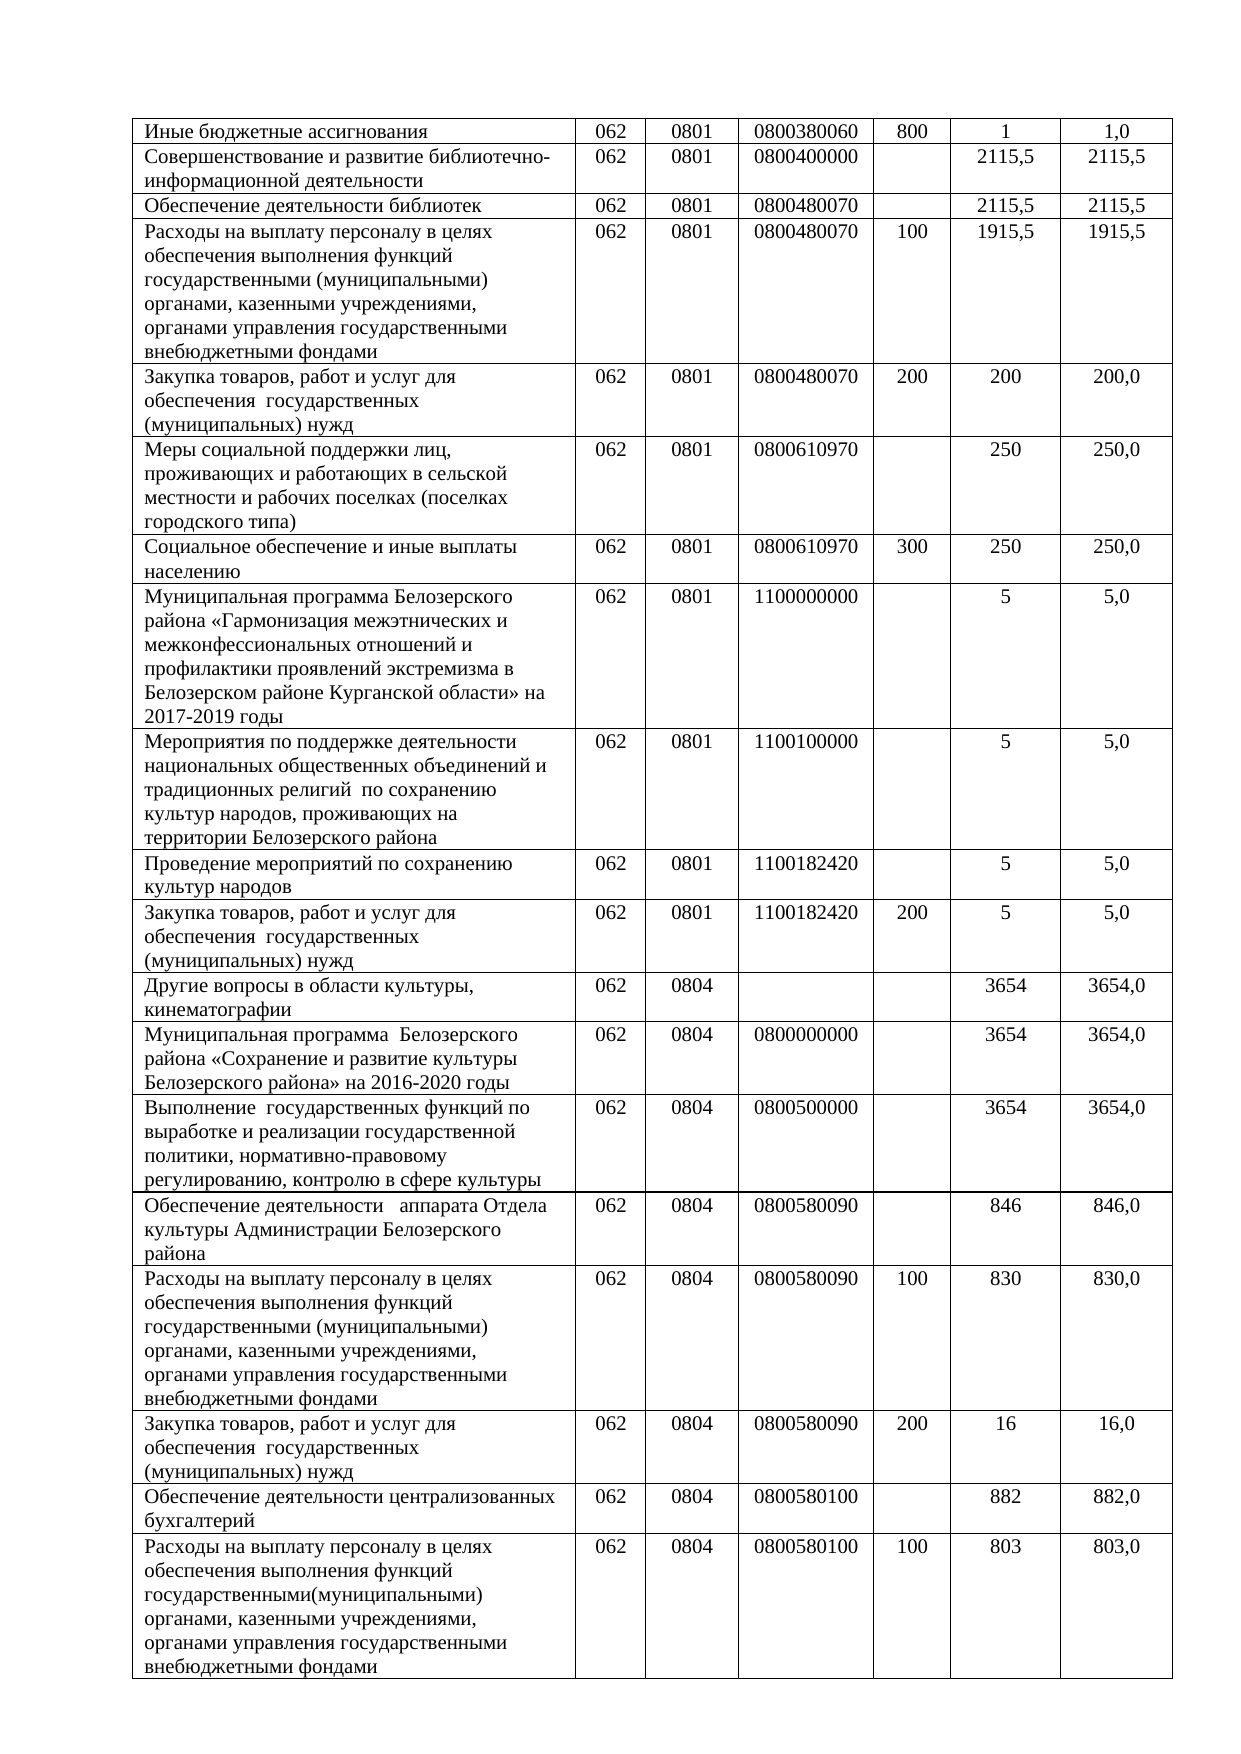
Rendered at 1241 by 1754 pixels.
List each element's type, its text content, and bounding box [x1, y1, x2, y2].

table_cell 5,0 [1061, 729, 1172, 849]
table_cell 250 [951, 535, 1060, 583]
table_cell 803 [951, 1534, 1060, 1678]
table_cell 3654 [951, 973, 1060, 1021]
table_cell 830 [951, 1266, 1060, 1410]
table_cell 0800500000 [739, 1095, 873, 1191]
table_cell 5 [951, 850, 1060, 898]
table_cell 0800580100 [739, 1534, 873, 1678]
table_cell 0800480070 [739, 219, 873, 363]
table_cell 803,0 [1061, 1534, 1172, 1678]
table_cell Меры социальной поддержки лиц, проживающих и работающих в сельской местности и рабочих поселках (поселках городского типа) [133, 437, 575, 533]
table_cell 0801 [646, 729, 738, 849]
table_cell Закупка товаров, работ и услуг для обеспечения государственных (муниципальных) нужд [133, 364, 575, 436]
table_cell 1915,5 [951, 219, 1060, 363]
table_cell 0800580100 [739, 1484, 873, 1532]
table_cell 0801 [646, 584, 738, 728]
table_cell 200,0 [1061, 364, 1172, 436]
table_cell 0804 [646, 973, 738, 1021]
table_cell 5 [951, 900, 1060, 972]
table_cell 0801 [646, 437, 738, 533]
table_cell 0801 [646, 144, 738, 192]
table_cell 0800610970 [739, 437, 873, 533]
table_cell 062 [576, 900, 645, 972]
table_cell 062 [576, 1022, 645, 1094]
table_cell 062 [576, 144, 645, 192]
table_cell 062 [576, 584, 645, 728]
table_cell [874, 1095, 950, 1191]
table_cell [874, 973, 950, 1021]
table_cell 062 [576, 1266, 645, 1410]
table_cell 0801 [646, 219, 738, 363]
table_cell Обеспечение деятельности централизованных бухгалтерий [133, 1484, 575, 1532]
table_cell 882,0 [1061, 1484, 1172, 1532]
table_cell [874, 850, 950, 898]
table_cell 200 [874, 364, 950, 436]
table_cell 5 [951, 729, 1060, 849]
table_cell 1 [951, 119, 1060, 143]
table_cell 16,0 [1061, 1411, 1172, 1483]
table_cell 830,0 [1061, 1266, 1172, 1410]
table_cell [874, 584, 950, 728]
table_cell 062 [576, 119, 645, 143]
table_cell 200 [874, 1411, 950, 1483]
table_cell 0804 [646, 1484, 738, 1532]
table_cell 250,0 [1061, 535, 1172, 583]
table_cell 062 [576, 364, 645, 436]
table_cell 0800480070 [739, 364, 873, 436]
table_cell 5,0 [1061, 900, 1172, 972]
table_cell 062 [576, 1095, 645, 1191]
table_cell 100 [874, 219, 950, 363]
table_cell 1100182420 [739, 900, 873, 972]
table_cell 0800580090 [739, 1193, 873, 1265]
table_cell 0800000000 [739, 1022, 873, 1094]
table_cell 1915,5 [1061, 219, 1172, 363]
table_cell Выполнение государственных функций по выработке и реализации государственной политики, нормативно-правовому регулированию, контролю в сфере культуры [133, 1095, 575, 1191]
table_cell 2115,5 [951, 144, 1060, 192]
table_cell 062 [576, 437, 645, 533]
table_cell 0804 [646, 1193, 738, 1265]
table_cell Иные бюджетные ассигнования [133, 119, 575, 143]
table_cell 16 [951, 1411, 1060, 1483]
table_cell 3654,0 [1061, 1022, 1172, 1094]
table_cell 100 [874, 1266, 950, 1410]
table_cell [874, 144, 950, 192]
table_cell 062 [576, 729, 645, 849]
table_cell Закупка товаров, работ и услуг для обеспечения государственных (муниципальных) нужд [133, 900, 575, 972]
table_cell 5 [951, 584, 1060, 728]
table_cell 062 [576, 850, 645, 898]
table_cell 0804 [646, 1411, 738, 1483]
table_cell 0801 [646, 194, 738, 217]
table_cell 1100100000 [739, 729, 873, 849]
table_cell 062 [576, 219, 645, 363]
table_cell 1,0 [1061, 119, 1172, 143]
table_cell 062 [576, 1484, 645, 1532]
table_cell Другие вопросы в области культуры, кинематографии [133, 973, 575, 1021]
table_cell Обеспечение деятельности библиотек [133, 194, 575, 217]
table_cell 0801 [646, 850, 738, 898]
table_cell 3654 [951, 1022, 1060, 1094]
table_cell 2115,5 [951, 194, 1060, 217]
table_cell 0804 [646, 1022, 738, 1094]
table_cell [874, 729, 950, 849]
table_cell 200 [951, 364, 1060, 436]
table_cell 1100000000 [739, 584, 873, 728]
table_cell 846,0 [1061, 1193, 1172, 1265]
table_cell 0804 [646, 1534, 738, 1678]
table_cell 3654,0 [1061, 1095, 1172, 1191]
table_cell 3654,0 [1061, 973, 1172, 1021]
table_cell 5,0 [1061, 584, 1172, 728]
table_cell 0800580090 [739, 1266, 873, 1410]
table_cell [874, 1484, 950, 1532]
table_cell 062 [576, 973, 645, 1021]
table_cell Проведение мероприятий по сохранению культур народов [133, 850, 575, 898]
table_cell [874, 194, 950, 217]
table_cell Обеспечение деятельности аппарата Отдела культуры Администрации Белозерского района [133, 1193, 575, 1265]
table_cell 0800480070 [739, 194, 873, 217]
table_cell 062 [576, 535, 645, 583]
table_cell 0800380060 [739, 119, 873, 143]
table_cell Совершенствование и развитие библиотечно-информационной деятельности [133, 144, 575, 192]
table_cell Мероприятия по поддержке деятельности национальных общественных объединений и традиционных религий по сохранению культур народов, проживающих на территории Белозерского района [133, 729, 575, 849]
table_cell 250 [951, 437, 1060, 533]
table_cell 3654 [951, 1095, 1060, 1191]
table_cell Муниципальная программа Белозерского района «Гармонизация межэтнических и межконфессиональных отношений и профилактики проявлений экстремизма в Белозерском районе Курганской области» на 2017-2019 годы [133, 584, 575, 728]
table_cell 2115,5 [1061, 144, 1172, 192]
table_cell 5,0 [1061, 850, 1172, 898]
table_cell 100 [874, 1534, 950, 1678]
table_cell 062 [576, 1411, 645, 1483]
table_cell [874, 1022, 950, 1094]
table_cell 0801 [646, 900, 738, 972]
table_cell 062 [576, 194, 645, 217]
table_cell 2115,5 [1061, 194, 1172, 217]
table_cell Закупка товаров, работ и услуг для обеспечения государственных (муниципальных) нужд [133, 1411, 575, 1483]
table_cell 0800580090 [739, 1411, 873, 1483]
table_cell [739, 973, 873, 1021]
table_cell 882 [951, 1484, 1060, 1532]
table_cell 800 [874, 119, 950, 143]
table_cell 0804 [646, 1095, 738, 1191]
table_cell 200 [874, 900, 950, 972]
table_cell 250,0 [1061, 437, 1172, 533]
table_cell 062 [576, 1193, 645, 1265]
table_cell 0800610970 [739, 535, 873, 583]
table_cell 0801 [646, 364, 738, 436]
table_cell 300 [874, 535, 950, 583]
table_cell 846 [951, 1193, 1060, 1265]
table_cell [874, 437, 950, 533]
table_cell [874, 1193, 950, 1265]
table_cell Социальное обеспечение и иные выплаты населению [133, 535, 575, 583]
table_cell 062 [576, 1534, 645, 1678]
table_cell 0801 [646, 119, 738, 143]
table_cell 0804 [646, 1266, 738, 1410]
table_cell 1100182420 [739, 850, 873, 898]
table_cell 0801 [646, 535, 738, 583]
table_cell Муниципальная программа Белозерского района «Сохранение и развитие культуры Белозерского района» на 2016-2020 годы [133, 1022, 575, 1094]
table_cell 0800400000 [739, 144, 873, 192]
